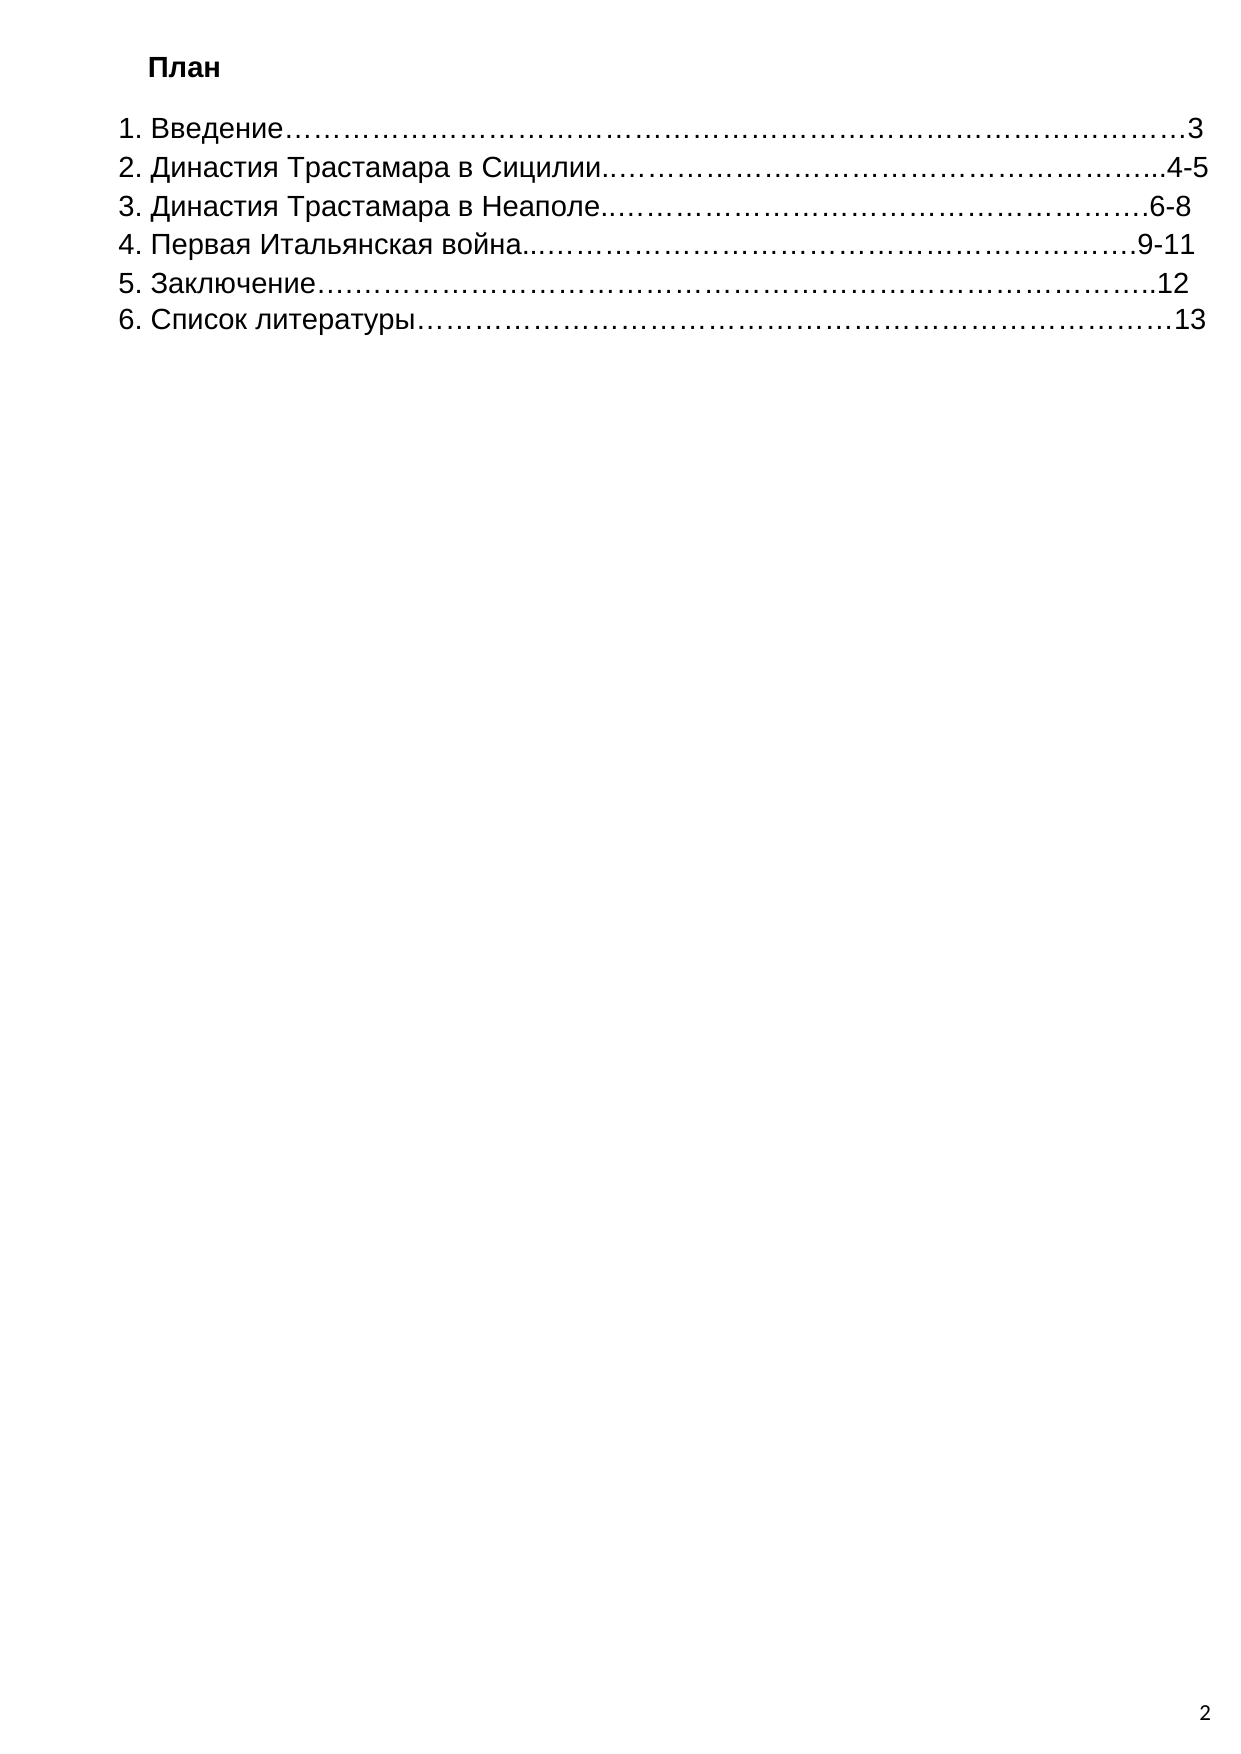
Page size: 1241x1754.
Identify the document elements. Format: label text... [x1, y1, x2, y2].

text 2. Династия Трастамара в Сицилии..………………………………………………...4-5 [118, 150, 1211, 184]
text 3. Династия Трастамара в Неаполе..……………………………………………….6-8 [118, 189, 1211, 222]
text 5. Заключение….………………………………………………………………………..12 [118, 266, 1211, 299]
text 4. Первая Итальянская война...…………………………………………………….9-11 [118, 227, 1211, 261]
text 1. Введение…………………………………………………………………………………3 [118, 112, 1211, 145]
text 6. Список литературы……………………………………………………………………13 [118, 302, 1211, 335]
subtitle План [118, 50, 1211, 84]
